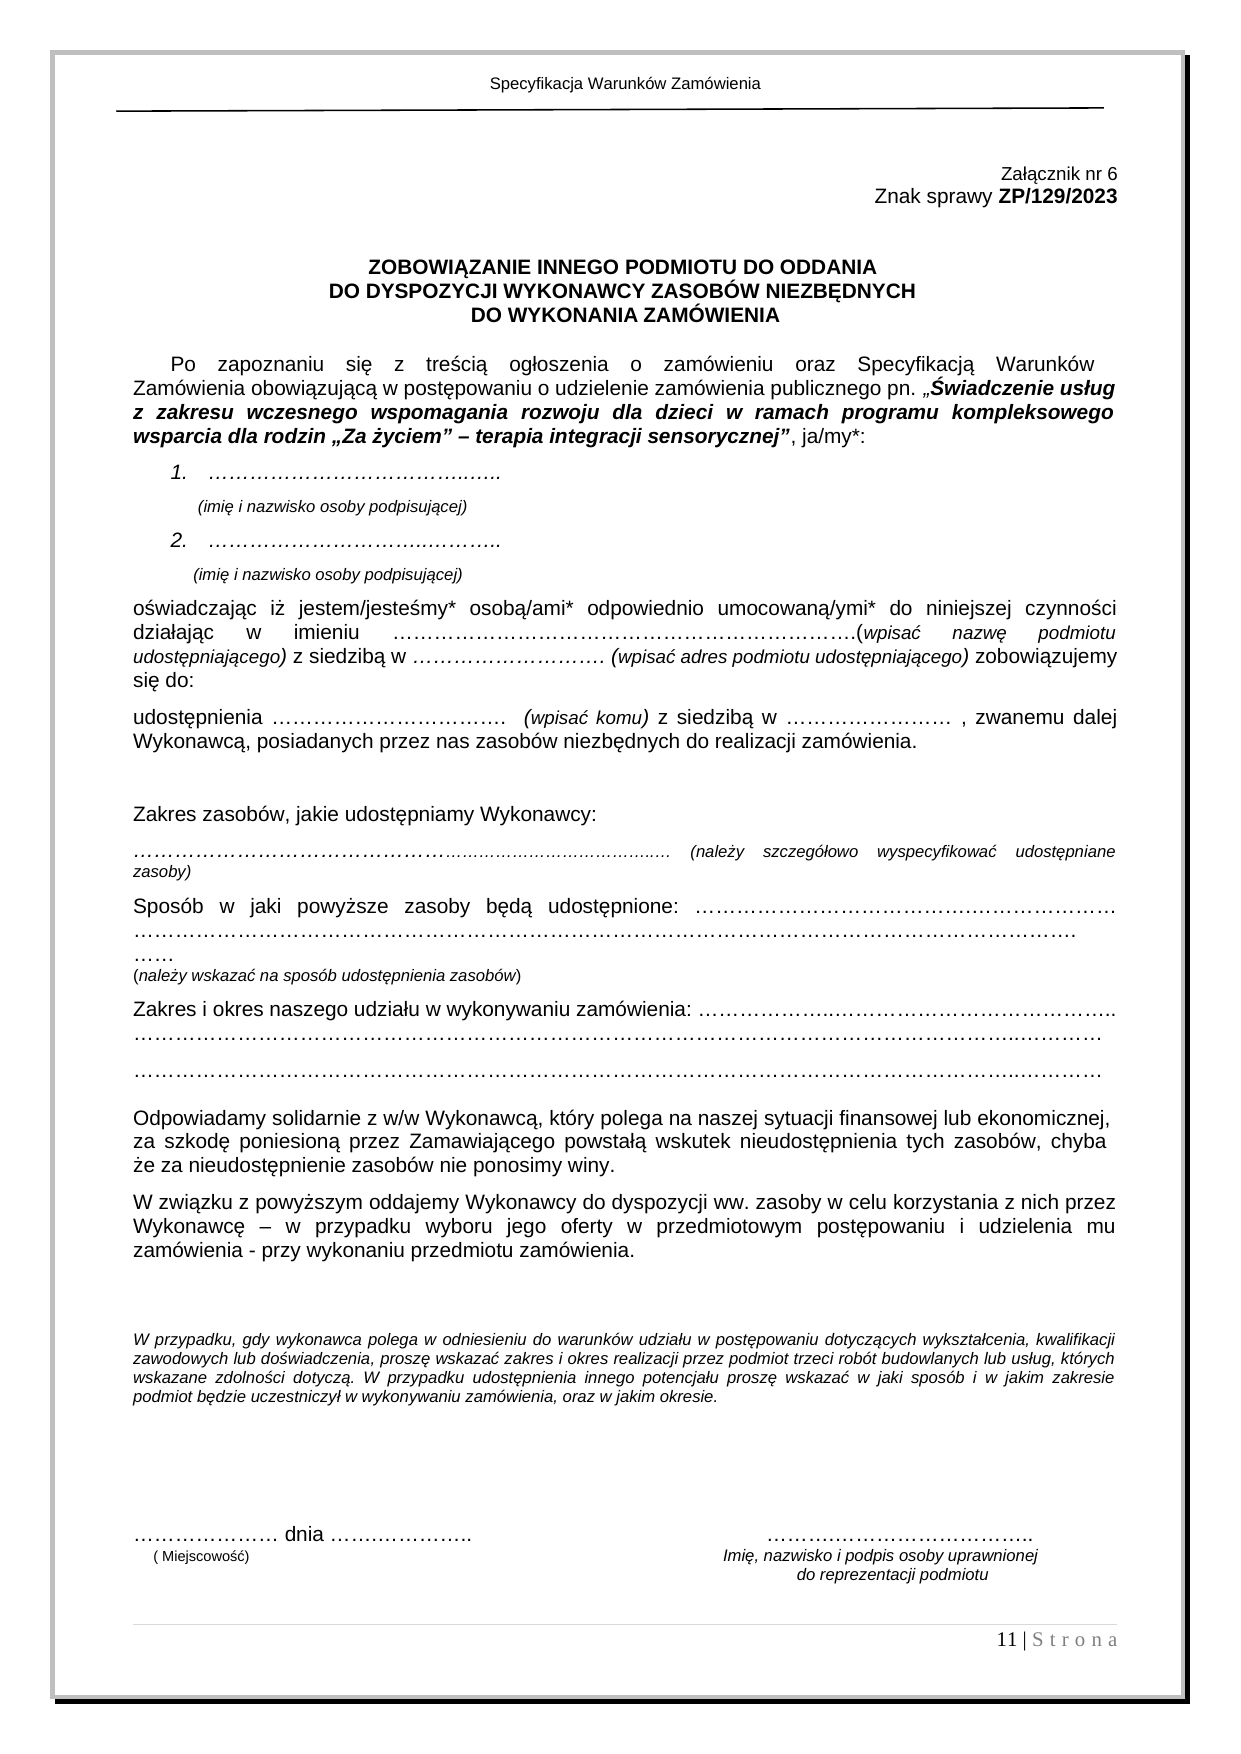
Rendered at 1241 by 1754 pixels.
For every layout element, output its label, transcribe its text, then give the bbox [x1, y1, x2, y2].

text do reprezentacji podmiotu [723, 1564, 1117, 1584]
text Znak sprawy ZP/129/2023 [133, 184, 1117, 208]
text Załącznik nr 6 [133, 163, 1117, 184]
text ZOBOWIĄZANIE INNEGO PODMIOTU DO ODDANIA DO DYSPOZYCJI WYKONAWCY ZASOBÓW NIEZBĘDNYCH DO WYKONANIA ZAMÓWIENIA [133, 255, 1117, 327]
text (imię i nazwisko osoby podpisującej) [133, 496, 1117, 516]
text Zakres i okres naszego udziału w wykonywaniu zamówienia: ………………..………………………………….. ………………………………………………………………………………………………………………..………… [133, 997, 1117, 1045]
list ………………………………..….. [170, 460, 1117, 484]
list ………………………………………………………………………..… (należy szczegółowo wyspecyfikować udostępniane zasoby) [133, 838, 1117, 881]
text W przypadku, gdy wykonawca polega w odniesieniu do warunków udziału w postępowaniu dotyczących wykształcenia, kwalifikacji zawodowych lub doświadczenia, proszę wskazać zakres i okres realizacji przez podmiot trzeci robót budowlanych lub usług, których wskazane zdolności dotyczą. W przypadku udostępnienia innego potencjału proszę wskazać w jaki sposób i w jakim zakresie podmiot będzie uczestniczył w wykonywaniu zamówienia, oraz w jakim okresie. [133, 1330, 1117, 1406]
text udostępnienia ……………………………. (wpisać komu) z siedzibą w …………………… , zwanemu dalej Wykonawcą, posiadanych przez nas zasobów niezbędnych do realizacji zamówienia. [133, 704, 1117, 752]
text Po zapoznaniu się z treścią ogłoszenia o zamówieniu oraz Specyfikacją Warunków Zamówienia obowiązującą w postępowaniu o udzielenie zamówienia publicznego pn. „Świadczenie usług z zakresu wczesnego wspomagania rozwoju dla dzieci w ramach programu kompleksowego wsparcia dla rodzin „Za życiem” – terapia integracji sensorycznej”, ja/my*: [133, 352, 1117, 447]
text (imię i nazwisko osoby podpisującej) [133, 564, 1117, 584]
list …………………………..……….. [170, 528, 1117, 552]
text Sposób w jaki powyższe zasoby będą udostępnione: ………………………………….………………… ……………………………………………………………………………………………………………………….…… (należy wskazać na sposób udostępnienia zasobów) [133, 893, 1117, 984]
text ( Miejscowość) Imię, nazwisko i podpis osoby uprawnionej [133, 1545, 1117, 1564]
text ………………… dnia …….………….. ……….……………………….. [133, 1521, 1117, 1545]
text Zakres zasobów, jakie udostępniamy Wykonawcy: [133, 801, 1117, 825]
text oświadczając iż jestem/jesteśmy* osobą/ami* odpowiednio umocowaną/ymi* do niniejszej czynności działając w imieniu ………………………………………………………….(wpisać nazwę podmiotu udostępniającego) z siedzibą w ………………………. (wpisać adres podmiotu udostępniającego) zobowiązujemy się do: [133, 596, 1117, 692]
text ………………………………………………………………………………………………………………..………… Odpowiadamy solidarnie z w/w Wykonawcą, który polega na naszej sytuacji finansowej lub ekonomicznej, za szkodę poniesioną przez Zamawiającego powstałą wskutek nieudostępnienia tych zasobów, chyba że za nieudostępnienie zasobów nie ponosimy winy. [133, 1057, 1117, 1177]
text W związku z powyższym oddajemy Wykonawcy do dyspozycji ww. zasoby w celu korzystania z nich przez Wykonawcę – w przypadku wyboru jego oferty w przedmiotowym postępowaniu i udzielenia mu zamówienia - przy wykonaniu przedmiotu zamówienia. [133, 1190, 1117, 1262]
